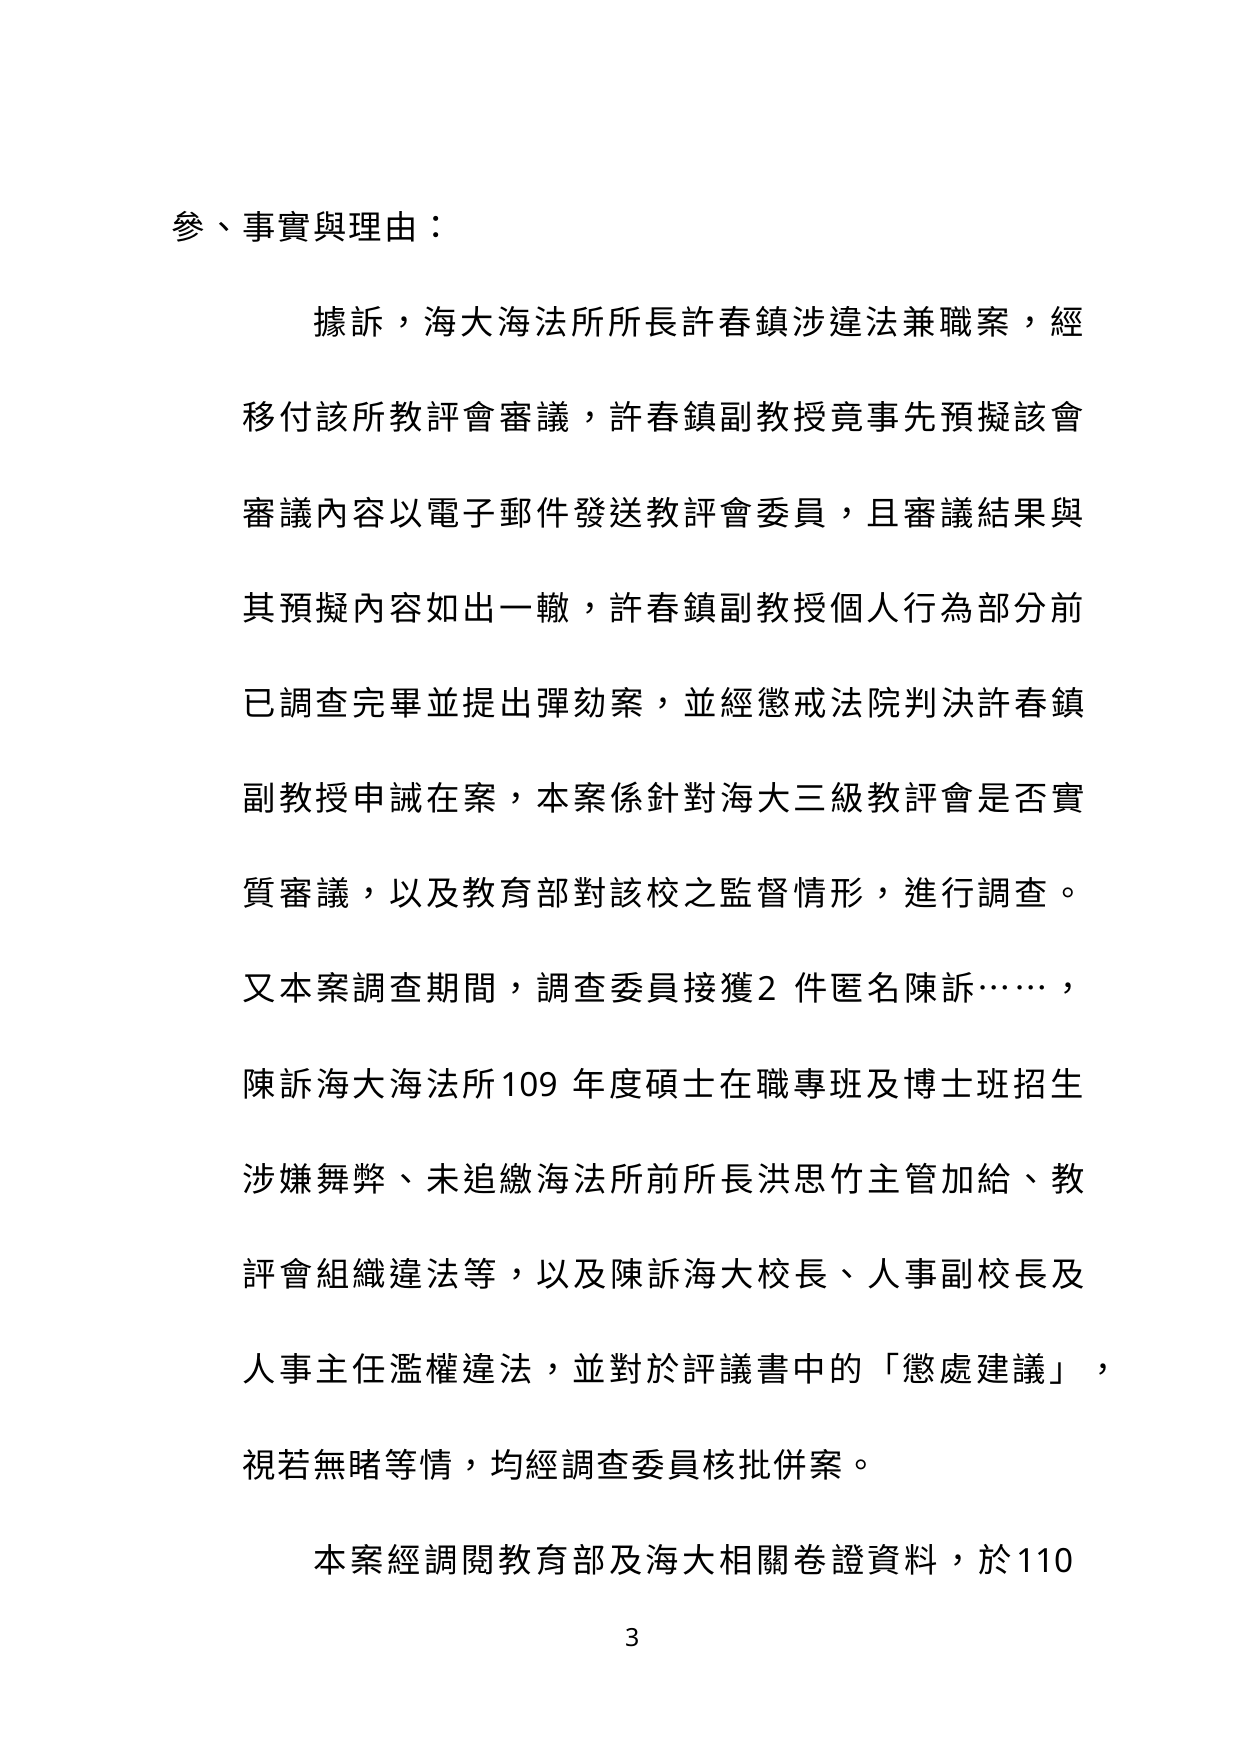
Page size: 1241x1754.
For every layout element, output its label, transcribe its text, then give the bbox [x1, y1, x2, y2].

text 據訴，海大海法所所長許春鎮涉違法兼職案，經移付該所教評會審議，許春鎮副教授竟事先預擬該會審議內容以電子郵件發送教評會委員，且審議結果與其預擬內容如出一轍，許春鎮副教授個人行為部分前已調查完畢並提出彈劾案，並經懲戒法院判決許春鎮副教授申誡在案，本案係針對海大三級教評會是否實質審議，以及教育部對該校之監督情形，進行調查。又本案調查期間，調查委員接獲2件匿名陳訴……，陳訴海大海法所109年度碩士在職專班及博士班招生涉嫌舞弊、未追繳海法所前所長洪思竹主管加給、教評會組織違法等，以及陳訴海大校長、人事副校長及人事主任濫權違法，並對於評議書中的「懲處建議」，視若無睹等情，均經調查委員核批併案。 [242, 272, 1087, 1510]
subtitle 事實與理由： [171, 177, 1092, 272]
